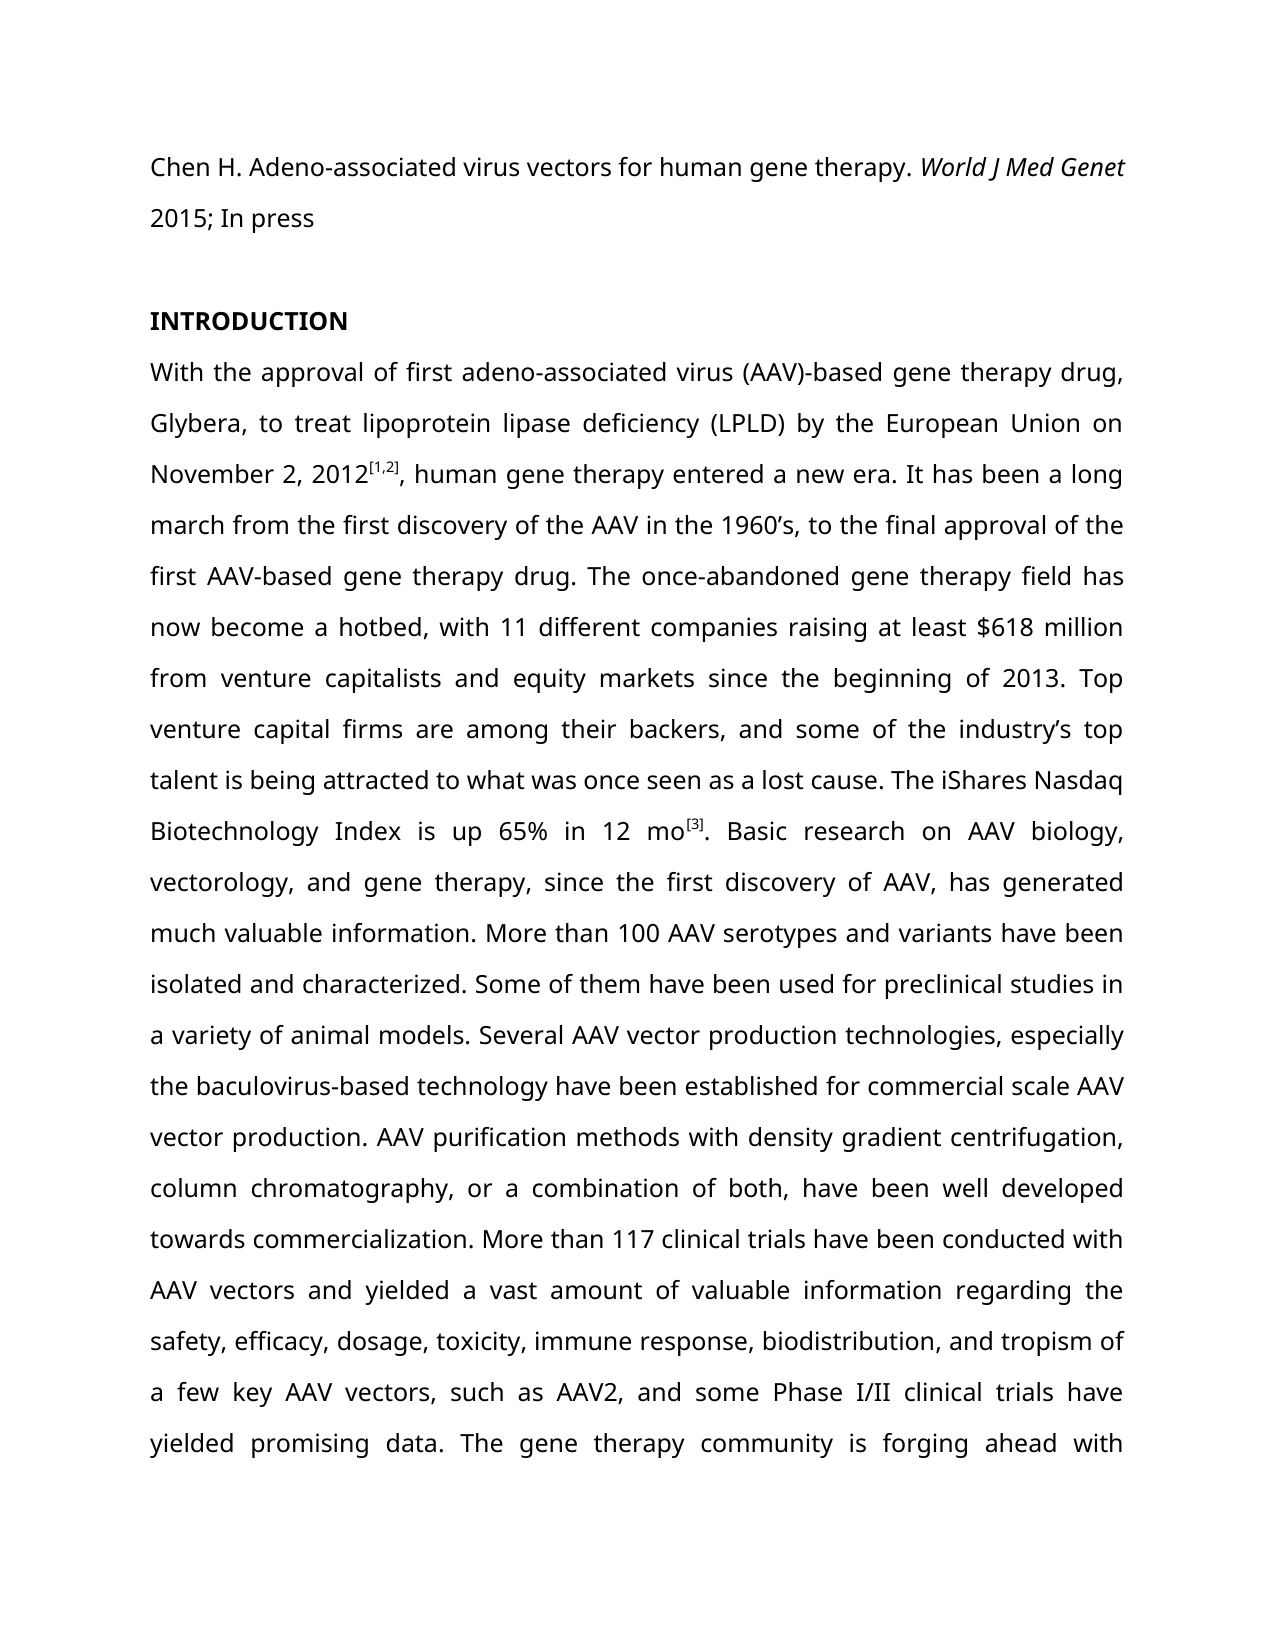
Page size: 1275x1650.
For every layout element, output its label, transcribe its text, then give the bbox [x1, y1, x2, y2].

text Chen H. Adeno-associated virus vectors for human gene therapy. World J Med Genet 2015; In press [150, 150, 1125, 235]
text INTRODUCTION [150, 303, 1125, 337]
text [150, 354, 1125, 1460]
